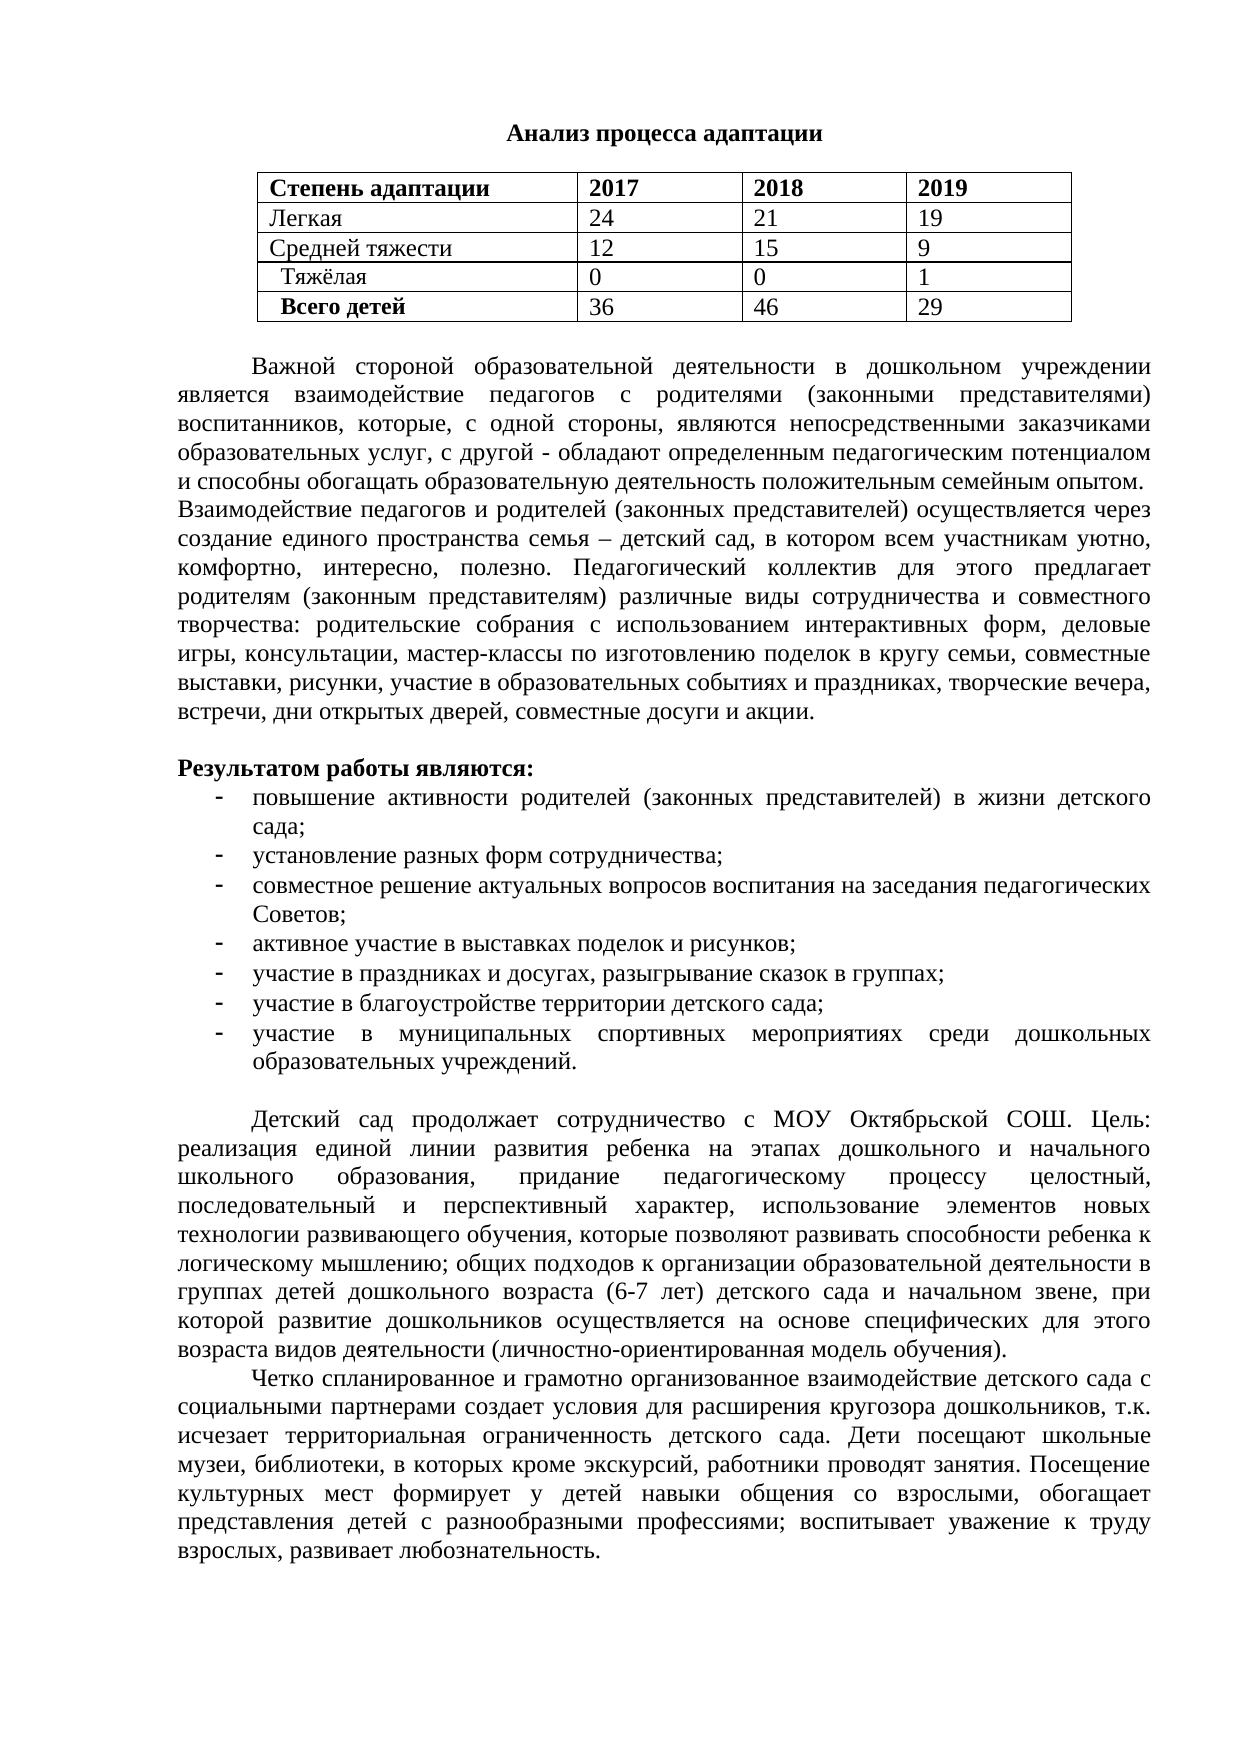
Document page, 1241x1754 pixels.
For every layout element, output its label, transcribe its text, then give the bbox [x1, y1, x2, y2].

text Анализ процесса адаптации [177, 118, 1152, 147]
table_cell 36 [578, 292, 742, 321]
table_header Степень адаптации [258, 173, 577, 202]
table_cell 21 [743, 203, 906, 232]
list активное участие в выставках поделок и рисунков; [215, 928, 1152, 957]
list установление разных форм сотрудничества; [215, 840, 1152, 869]
text Детский сад продолжает сотрудничество с МОУ Октябрьской СОШ. Цель: реализация единой линии развития ребенка на этапах дошкольного и начального школьного образования, придание педагогическому процессу целостный, последовательный и перспективный характер, использование элементов новых технологии развивающего обучения, которые позволяют развивать способности ребенка к логическому мышлению; общих подходов к организации образовательной деятельности в группах детей дошкольного возраста (6-7 лет) детского сада и начальном звене, при которой развитие дошкольников осуществляется на основе специфических для этого возраста видов деятельности (личностно-ориентированная модель обучения). [177, 1104, 1152, 1363]
list участие в муниципальных спортивных мероприятиях среди дошкольных образовательных учреждений. [215, 1018, 1152, 1075]
table_cell 19 [907, 203, 1071, 232]
list совместное решение актуальных вопросов воспитания на заседания педагогических Советов; [215, 870, 1152, 928]
list повышение активности родителей (законных представителей) в жизни детского сада; [215, 782, 1152, 839]
table_cell 29 [907, 292, 1071, 321]
text Важной стороной образовательной деятельности в дошкольном учреждении является взаимодействие педагогов с родителями (законными представителями) воспитанников, которые, с одной стороны, являются непосредственными заказчиками образовательных услуг, с другой - обладают определенным педагогическим потенциалом и способны обогащать образовательную деятельность положительным семейным опытом. [177, 351, 1152, 494]
table_cell 15 [743, 233, 906, 261]
table_cell 12 [578, 233, 742, 261]
text Результатом работы являются: [177, 753, 1152, 782]
table_header 2018 [743, 173, 906, 202]
table_cell [258, 292, 577, 321]
table_cell Легкая [258, 203, 577, 232]
table_cell Средней тяжести [258, 233, 577, 261]
table_header 2019 [907, 173, 1071, 202]
table_cell 46 [743, 292, 906, 321]
list участие в праздниках и досугах, разыгрывание сказок в группах; [215, 958, 1152, 987]
list участие в благоустройстве территории детского сада; [215, 988, 1152, 1017]
table_cell 1 [907, 263, 1071, 291]
table_cell 0 [578, 263, 742, 291]
table_cell 0 [743, 263, 906, 291]
table_cell [258, 263, 577, 291]
text Четко спланированное и грамотно организованное взаимодействие детского сада с социальными партнерами создает условия для расширения кругозора дошкольников, т.к. исчезает территориальная ограниченность детского сада. Дети посещают школьные музеи, библиотеки, в которых кроме экскурсий, работники проводят занятия. Посещение культурных мест формирует у детей навыки общения со взрослыми, обогащает представления детей с разнообразными профессиями; воспитывает уважение к труду взрослых, развивает любознательность. [177, 1363, 1152, 1564]
table_header 2017 [578, 173, 742, 202]
table_cell 24 [578, 203, 742, 232]
text Взаимодействие педагогов и родителей (законных представителей) осуществляется через создание единого пространства семья – детский сад, в котором всем участникам уютно, комфортно, интересно, полезно. Педагогический коллектив для этого предлагает родителям (законным представителям) различные виды сотрудничества и совместного творчества: родительские собрания с использованием интерактивных форм, деловые игры, консультации, мастер-классы по изготовлению поделок в кругу семьи, совместные выставки, рисунки, участие в образовательных событиях и праздниках, творческие вечера, встречи, дни открытых дверей, совместные досуги и акции. [177, 494, 1152, 724]
table_cell 9 [907, 233, 1071, 261]
